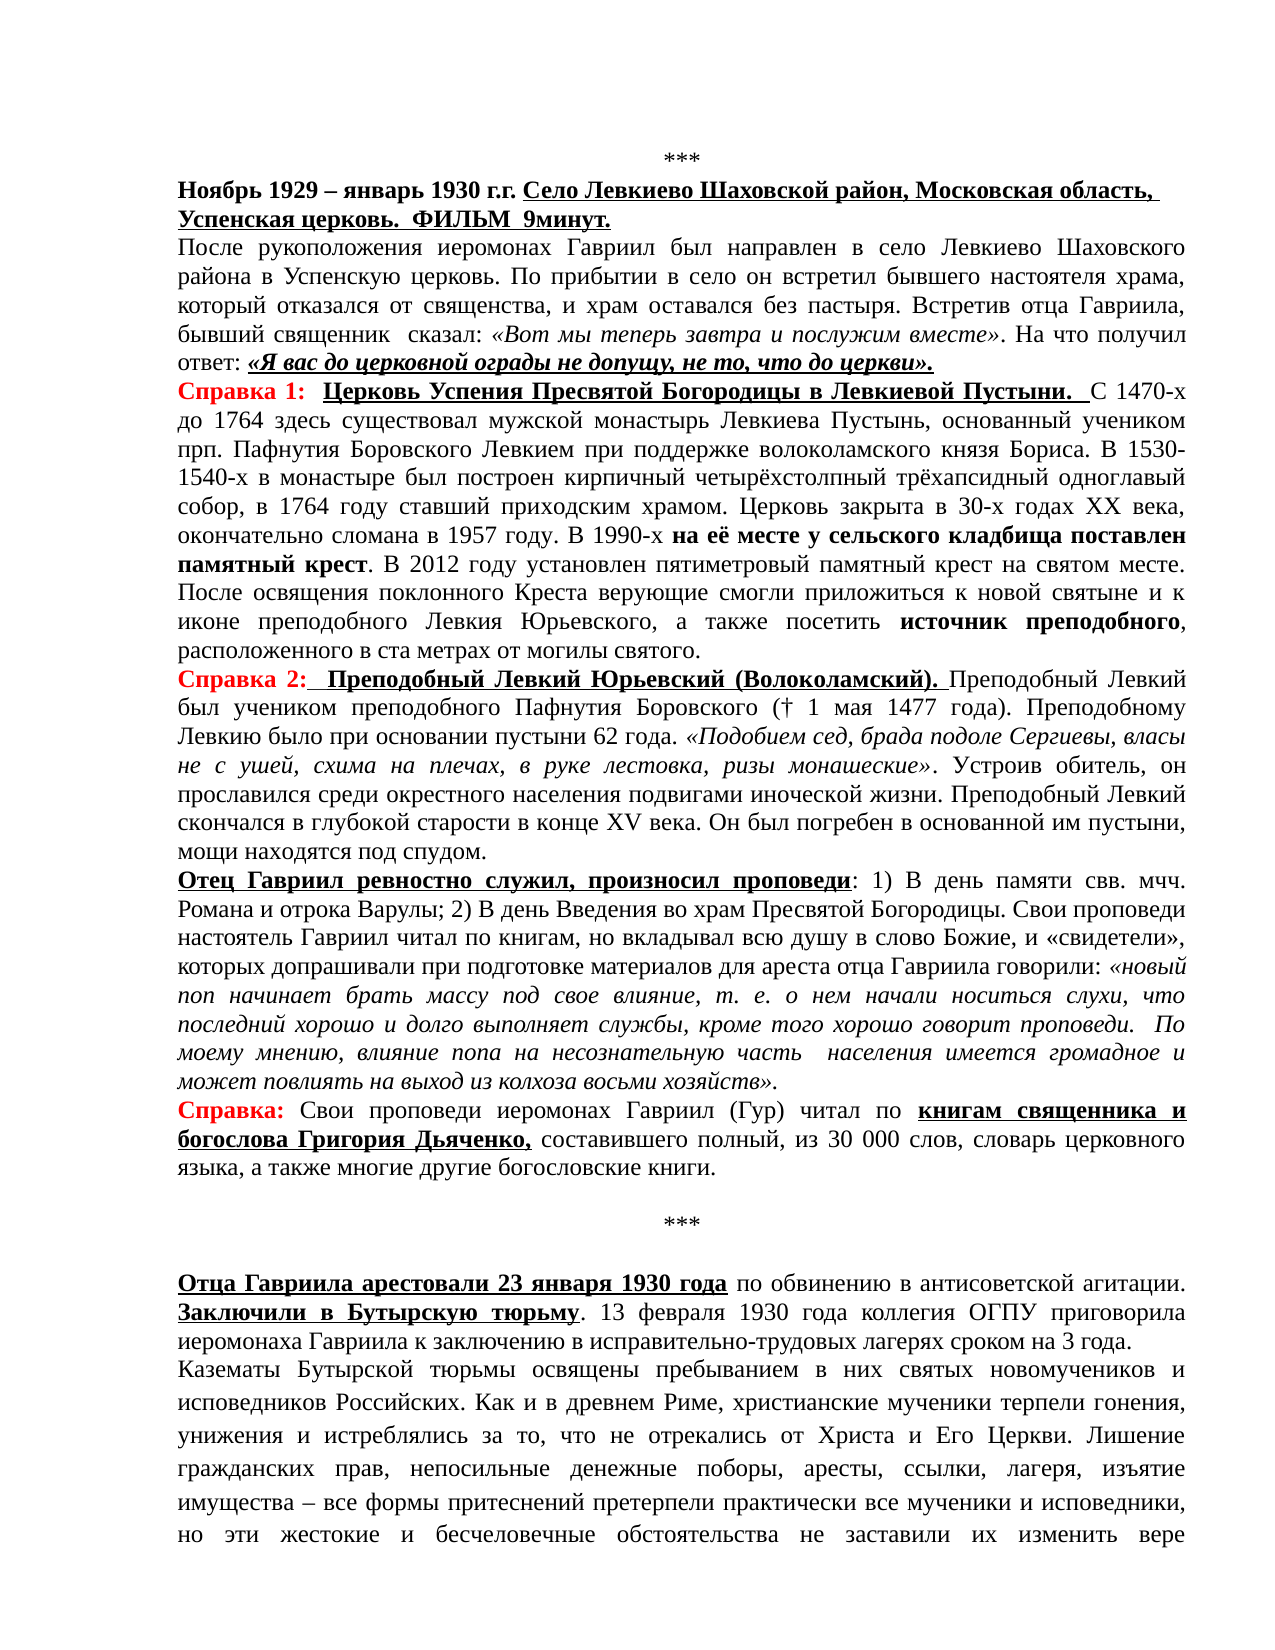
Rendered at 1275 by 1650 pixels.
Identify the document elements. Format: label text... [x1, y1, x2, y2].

text После рукоположения иеромонах Гавриил был направлен в село Левкиево Шаховского района в Успенскую церковь. По прибытии в село он встретил бывшего настоятеля храма, который отказался от священства, и храм оставался без пастыря. Встретив отца Гавриила, бывший священник сказал: «Вот мы теперь завтра и послужим вместе». На что получил ответ: «Я вас до церковной ограды не допущу, не то, что до церкви». [177, 232, 1186, 376]
text Справка: Свои проповеди иеромонах Гавриил (Гур) читал по книгам священника и богослова Григория Дьяченко, составившего полный, из 30 000 слов, словарь церковного языка, а также многие другие богословские книги. [177, 1095, 1186, 1181]
text Отца Гавриила арестовали 23 января 1930 года по обвинению в антисоветской агитации. Заключили в Бутырскую тюрьму. 13 февраля 1930 года коллегия ОГПУ приговорила иеромонаха Гавриила к заключению в исправительно-трудовых лагерях сроком на 3 года. [177, 1268, 1186, 1354]
text Справка 1: Церковь Успения Пресвятой Богородицы в Левкиевой Пустыни. С 1470-х до 1764 здесь существовал мужской монастырь Левкиева Пустынь, основанный учеником прп. Пафнутия Боровского Левкием при поддержке волоколамского князя Бориса. В 1530-1540-х в монастыре был построен кирпичный четырёхстолпный трёхапсидный одноглавый собор, в 1764 году ставший приходским храмом. Церковь закрыта в 30-х годах ХХ века, окончательно сломана в 1957 году. В 1990-х на её месте у сельского кладбища поставлен памятный крест. В 2012 году установлен пятиметровый памятный крест на святом месте. После освящения поклонного Креста верующие смогли приложиться к новой святыне и к иконе преподобного Левкия Юрьевского, а также посетить источник преподобного, расположенного в ста метрах от могилы святого. [177, 549, 1186, 664]
text *** [177, 146, 1186, 175]
text Справка 2: Преподобный Левкий Юрьевский (Волоколамский). Преподобный Левкий был учеником преподобного Пафнутия Боровского († 1 мая 1477 года). Преподобному Левкию было при основании пустыни 62 года. «Подобием сед, брада подоле Сергиевы, власы не с ушей, схима на плечах, в руке лестовка, ризы монашеские». Устроив обитель, он прославился среди окрестного населения подвигами иноческой жизни. Преподобный Левкий скончался в глубокой старости в конце ХV века. Он был погребен в основанной им пустыни, мощи находятся под спудом. [177, 664, 1186, 865]
text Ноябрь 1929 – январь 1930 г.г. Село Левкиево Шаховской район, Московская область, Успенская церковь. ФИЛЬМ 9минут. [177, 175, 1186, 232]
text *** [177, 1210, 1186, 1239]
text Отец Гавриил ревностно служил, произносил проповеди: 1) В день памяти свв. мчч. Романа и отрока Варулы; 2) В день Введения во храм Пресвятой Богородицы. Свои проповеди настоятель Гавриил читал по книгам, но вкладывал всю душу в слово Божие, и «свидетели», которых допрашивали при подготовке материалов для ареста отца Гавриила говорили: «новый поп начинает брать массу под свое влияние, т. е. о нем начали носиться слухи, что последний хорошо и долго выполняет службы, кроме того хорошо говорит проповеди. По моему мнению, влияние попа на несознательную часть населения имеется громадное и может повлиять на выход из колхоза восьми хозяйств». [177, 865, 1186, 1095]
